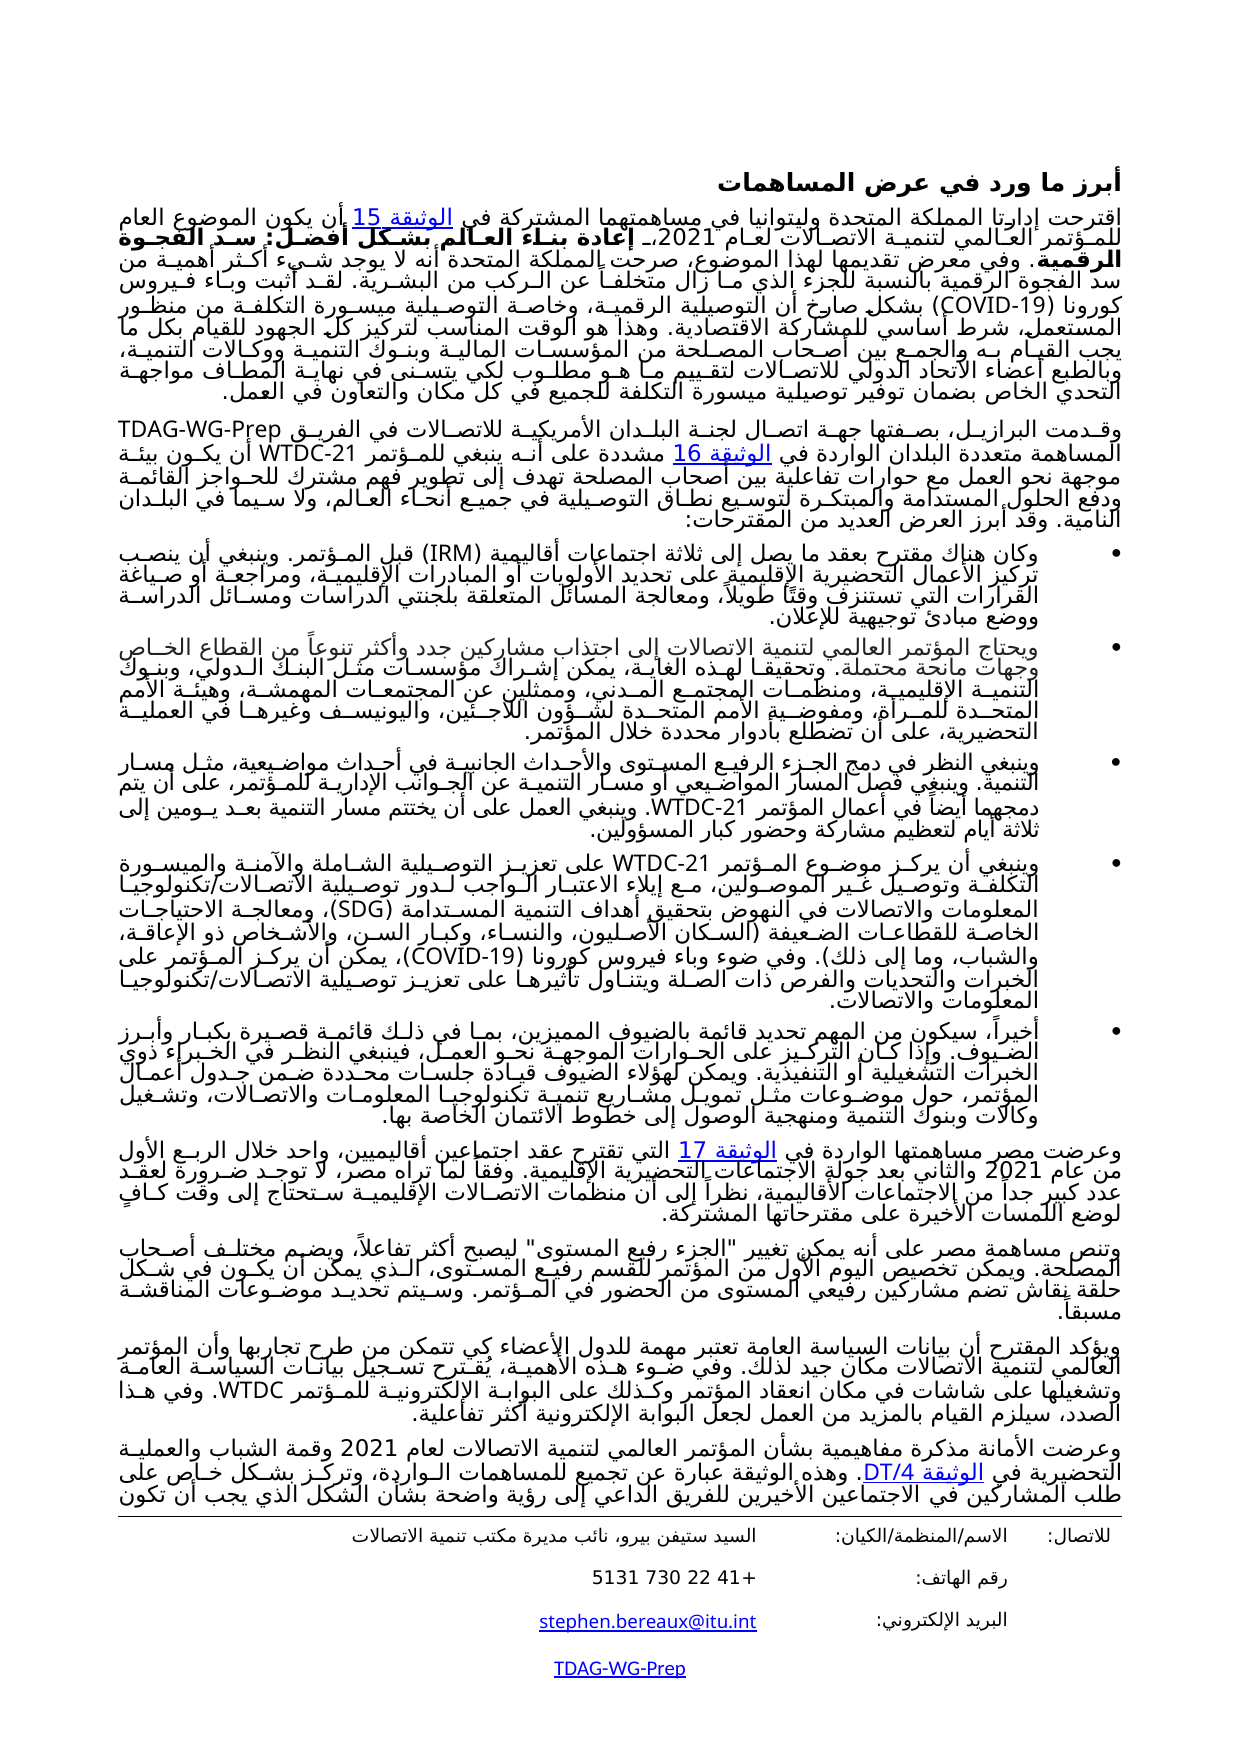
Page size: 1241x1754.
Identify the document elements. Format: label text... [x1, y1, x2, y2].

text وينبغي أن يركز موضوع المؤتمر WTDC-21 على تعزيز التوصيلية الشاملة والآمنة والميسورة التكلفة وتوصيل غير الموصولين، مع إيلاء الاعتبار الواجب لدور توصيلية الاتصالات/تكنولوجيا المعلومات والاتصالات في النهوض بتحقيق أهداف التنمية المستدامة (SDG)، ومعالجة الاحتياجات الخاصة للقطاعات الضعيفة (السكان الأصليون، والنساء، وكبار السن، والأشخاص ذو الإعاقة، والشباب، وما إلى ذلك). وفي ضوء وباء فيروس كورونا (COVID-19)، يمكن أن يركز المؤتمر على الخبرات والتحديات والفرص ذات الصلة ويتناول تأثيرها على تعزيز توصيلية الاتصالات/تكنولوجيا المعلومات والاتصالات. [118, 852, 1122, 1014]
text وقدمت البرازيل، بصفتها جهة اتصال لجنة البلدان الأمريكية للاتصالات في الفريق TDAG-WG-Prep المساهمة متعددة البلدان الواردة في الوثيقة 16 مشددة على أنه ينبغي للمؤتمر WTDC-21 أن يكون بيئة موجهة نحو العمل مع حوارات تفاعلية بين أصحاب المصلحة تهدف إلى تطوير فهم مشترك للحواجز القائمة ودفع الحلول المستدامة والمبتكرة لتوسيع نطاق التوصيلية في جميع أنحاء العالم، ولا سيما في البلدان النامية. وقد أبرز العرض العديد من المقترحات: [118, 418, 1122, 533]
text اقترحت إدارتا المملكة المتحدة وليتوانيا في مساهمتهما المشتركة في الوثيقة 15 أن يكون الموضوع العام للمؤتمر العالمي لتنمية الاتصالات لعام 2021، إعادة بناء العالم بشكل أفضل: سد الفجوة الرقمية. وفي معرض تقديمها لهذا الموضوع، صرحت المملكة المتحدة أنه لا يوجد شيء أكثر أهمية من سد الفجوة الرقمية بالنسبة للجزء الذي ما زال متخلفاً عن الركب من البشرية. لقد أثبت وباء فيروس كورونا (COVID-19) بشكل صارخ أن التوصيلية الرقمية، وخاصة التوصيلية ميسورة التكلفة من منظور المستعمل، شرط أساسي للمشاركة الاقتصادية. وهذا هو الوقت المناسب لتركيز كل الجهود للقيام بكل ما يجب القيام به والجمع بين أصحاب المصلحة من المؤسسات المالية وبنوك التنمية ووكالات التنمية، وبالطبع أعضاء الاتحاد الدولي للاتصالات لتقييم ما هو مطلوب لكي يتسنى في نهاية المطاف مواجهة التحدي الخاص بضمان توفير توصيلية ميسورة التكلفة للجميع في كل مكان والتعاون في العمل. [118, 208, 1122, 405]
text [118, 1439, 1122, 1508]
text وعرضت مصر مساهمتها الواردة في الوثيقة 17 التي تقترح عقد اجتماعين أقاليميين، واحد خلال الربع الأول من عام 2021 والثاني بعد جولة الاجتماعات التحضيرية الإقليمية. وفقاً لما تراه مصر، لا توجد ضرورة لعقد عدد كبير جداً من الاجتماعات الأقاليمية، نظراً إلى أن منظمات الاتصالات الإقليمية ستحتاج إلى وقت كافٍ لوضع اللمسات الأخيرة على مقترحاتها المشتركة. [118, 1141, 1122, 1227]
text وتنص مساهمة مصر على أنه يمكن تغيير "الجزء رفيع المستوى" ليصبح أكثر تفاعلاً، ويضم مختلف أصحاب المصلحة. ويمكن تخصيص اليوم الأول من المؤتمر للقسم رفيع المستوى، الذي يمكن أن يكون في شكل حلقة نقاش تضم مشاركين رفيعي المستوى من الحضور في المؤتمر. وسيتم تحديد موضوعات المناقشة مسبقاً. [118, 1239, 1122, 1324]
text ويؤكد المقترح أن بيانات السياسة العامة تعتبر مهمة للدول الأعضاء كي تتمكن من طرح تجاربها وأن المؤتمر العالمي لتنمية الاتصالات مكان جيد لذلك. وفي ضوء هذه الأهمية، يُقترح تسجيل بيانات السياسة العامة وتشغيلها على شاشات في مكان انعقاد المؤتمر وكذلك على البوابة الإلكترونية للمؤتمر WTDC. وفي هذا الصدد، سيلزم القيام بالمزيد من العمل لجعل البوابة الإلكترونية أكثر تفاعلية. [118, 1337, 1122, 1427]
text ويحتاج المؤتمر العالمي لتنمية الاتصالات إلى اجتذاب مشاركين جدد وأكثر تنوعاً من القطاع الخاص وجهات مانحة محتملة. وتحقيقا لهذه الغاية، يمكن إشراك مؤسسات مثل البنك الدولي، وبنوك التنمية الإقليمية، ومنظمات المجتمع المدني، وممثلين عن المجتمعات المهمشة، وهيئة الأمم المتحدة للمرأة، ومفوضية الأمم المتحدة لشؤون اللاجئين، واليونيسف وغيرها في العملية التحضيرية، على أن تضطلع بأدوار محددة خلال المؤتمر. [118, 638, 1122, 745]
text وينبغي النظر في دمج الجزء الرفيع المستوى والأحداث الجانبية في أحداث مواضيعية، مثل مسار التنمية. وينبغي فصل المسار المواضيعي أو مسار التنمية عن الجوانب الإدارية للمؤتمر، على أن يتم دمجهما أيضاً في أعمال المؤتمر WTDC-21. وينبغي العمل على أن يختتم مسار التنمية بعد يومين إلى ثلاثة أيام لتعظيم مشاركة وحضور كبار المسؤولين. [118, 753, 1122, 843]
subtitle أبرز ما ورد في عرض المساهمات [118, 173, 1122, 196]
text أخيراً، سيكون من المهم تحديد قائمة بالضيوف المميزين، بما في ذلك قائمة قصيرة بكبار وأبرز الضيوف. وإذا كان التركيز على الحوارات الموجهة نحو العمل، فينبغي النظر في الخبراء ذوي الخبرات التشغيلية أو التنفيذية. ويمكن لهؤلاء الضيوف قيادة جلسات محددة ضمن جدول أعمال المؤتمر، حول موضوعات مثل تمويل مشاريع تنمية تكنولوجيا المعلومات والاتصالات، وتشغيل وكالات وبنوك التنمية ومنهجية الوصول إلى خطوط الائتمان الخاصة بها. [118, 1022, 1122, 1129]
text وكان هناك مقترح بعقد ما يصل إلى ثلاثة اجتماعات أقاليمية (IRM) قبل المؤتمر. وينبغي أن ينصب تركيز الأعمال التحضيرية الإقليمية على تحديد الأولويات أو المبادرات الإقليمية، ومراجعة أو صياغة القرارات التي تستنزف وقتًا طويلاً، ومعالجة المسائل المتعلقة بلجنتي الدراسات ومسائل الدراسة ووضع مبادئ توجيهية للإعلان. [118, 541, 1122, 630]
